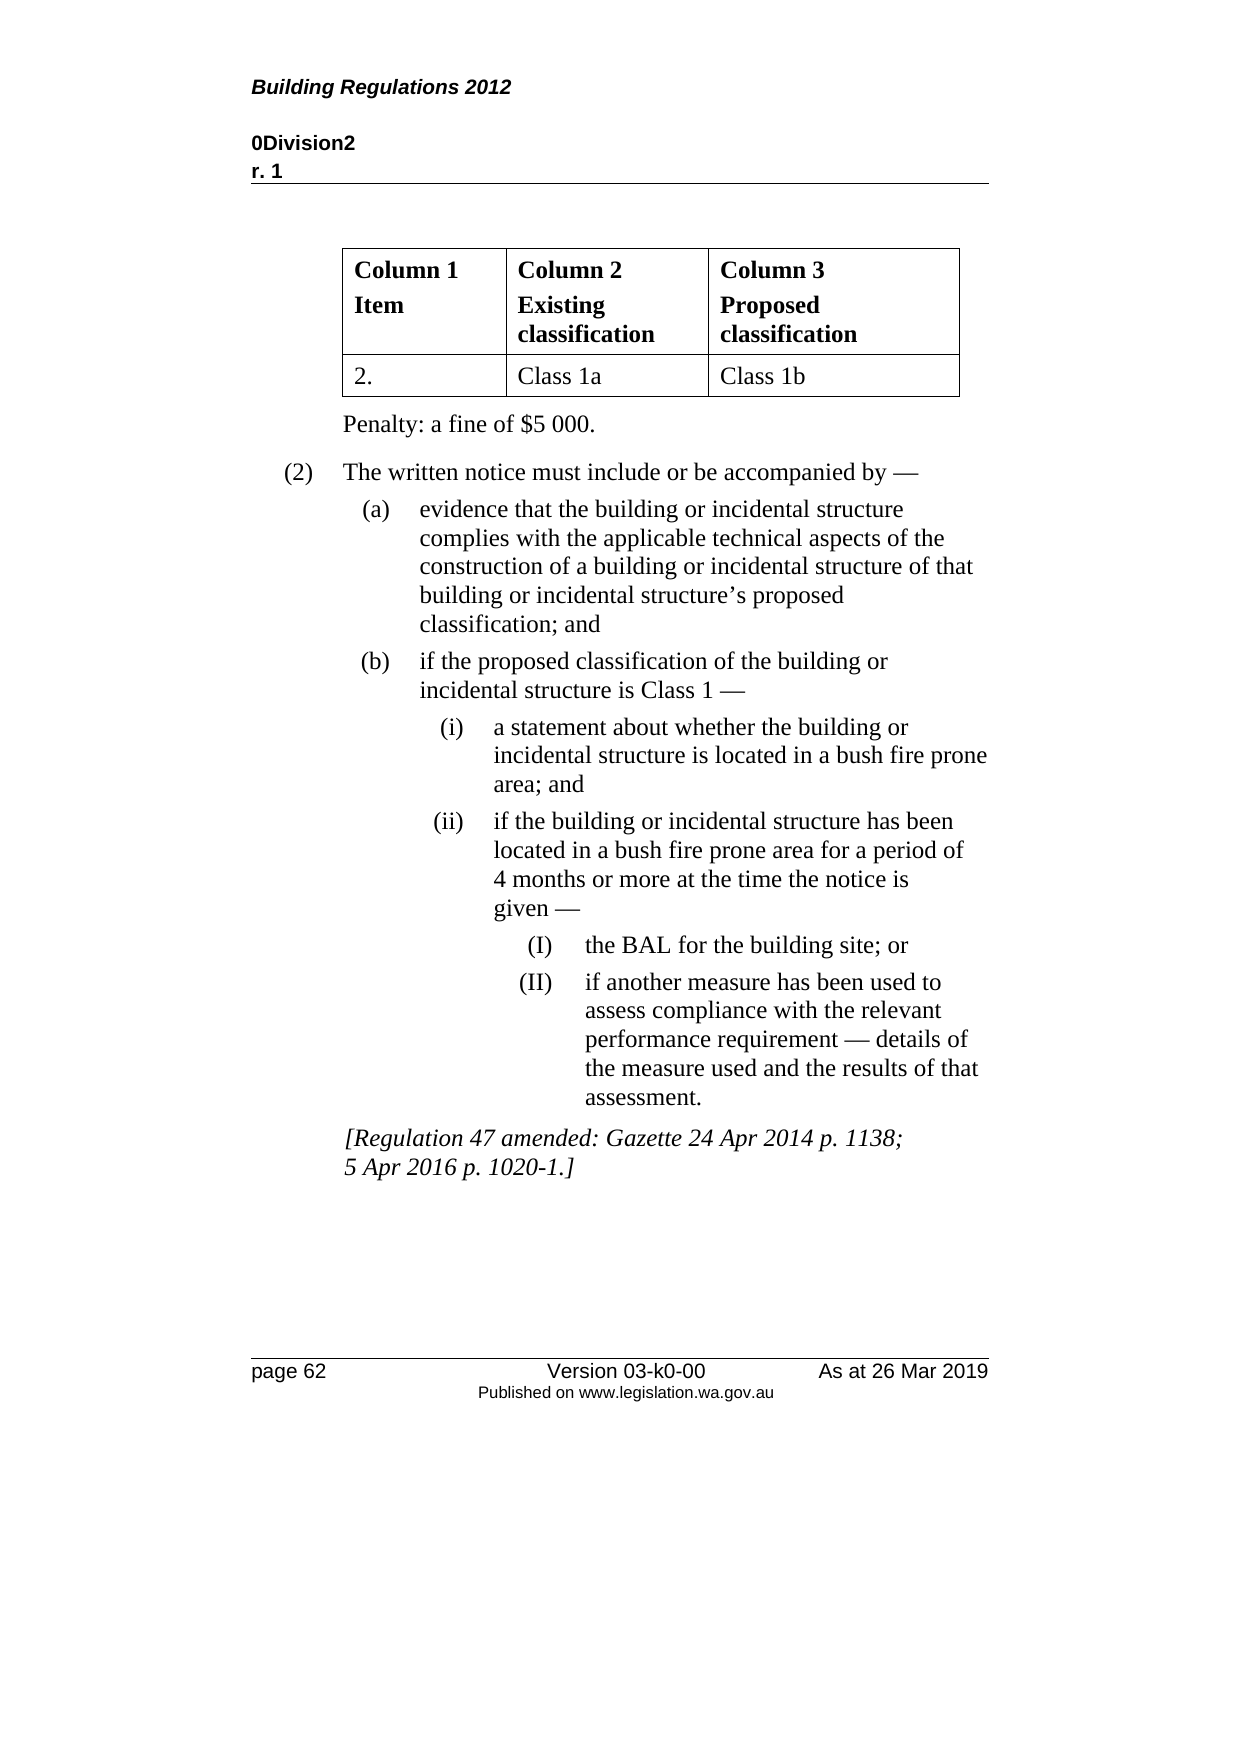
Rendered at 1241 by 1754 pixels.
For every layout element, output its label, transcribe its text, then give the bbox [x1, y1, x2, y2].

table_header Column 2 Existing classification [507, 249, 708, 354]
table_cell 2. [343, 355, 506, 396]
text (a) evidence that the building or incidental structure complies with the applicable technical aspects of the construction of a building or incidental structure of that building or incidental structure’s proposed classification; and [251, 494, 989, 638]
text (I) the BAL for the building site; or [251, 930, 989, 958]
table_header Column 3 Proposed classification [709, 249, 959, 354]
text (2) The written notice must include or be accompanied by — [251, 457, 989, 486]
text Penalty: a fine of $5 000. [251, 409, 989, 438]
text [Regulation 47 amended: Gazette 24 Apr 2014 p. 1138; 5 Apr 2016 p. 1020-1.] [251, 1123, 989, 1181]
table_cell Class 1b [709, 355, 959, 396]
text (i) a statement about whether the building or incidental structure is located in a bush fire prone area; and [251, 712, 989, 798]
text (b) if the proposed classification of the building or incidental structure is Class 1 — [251, 646, 989, 703]
table_cell Class 1a [507, 355, 708, 396]
table_header Column 1 Item [343, 249, 506, 354]
text (ii) if the building or incidental structure has been located in a bush fire prone area for a period of 4 months or more at the time the notice is given — [251, 806, 989, 921]
text (II) if another measure has been used to assess compliance with the relevant performance requirement — details of the measure used and the results of that assessment. [251, 967, 989, 1111]
